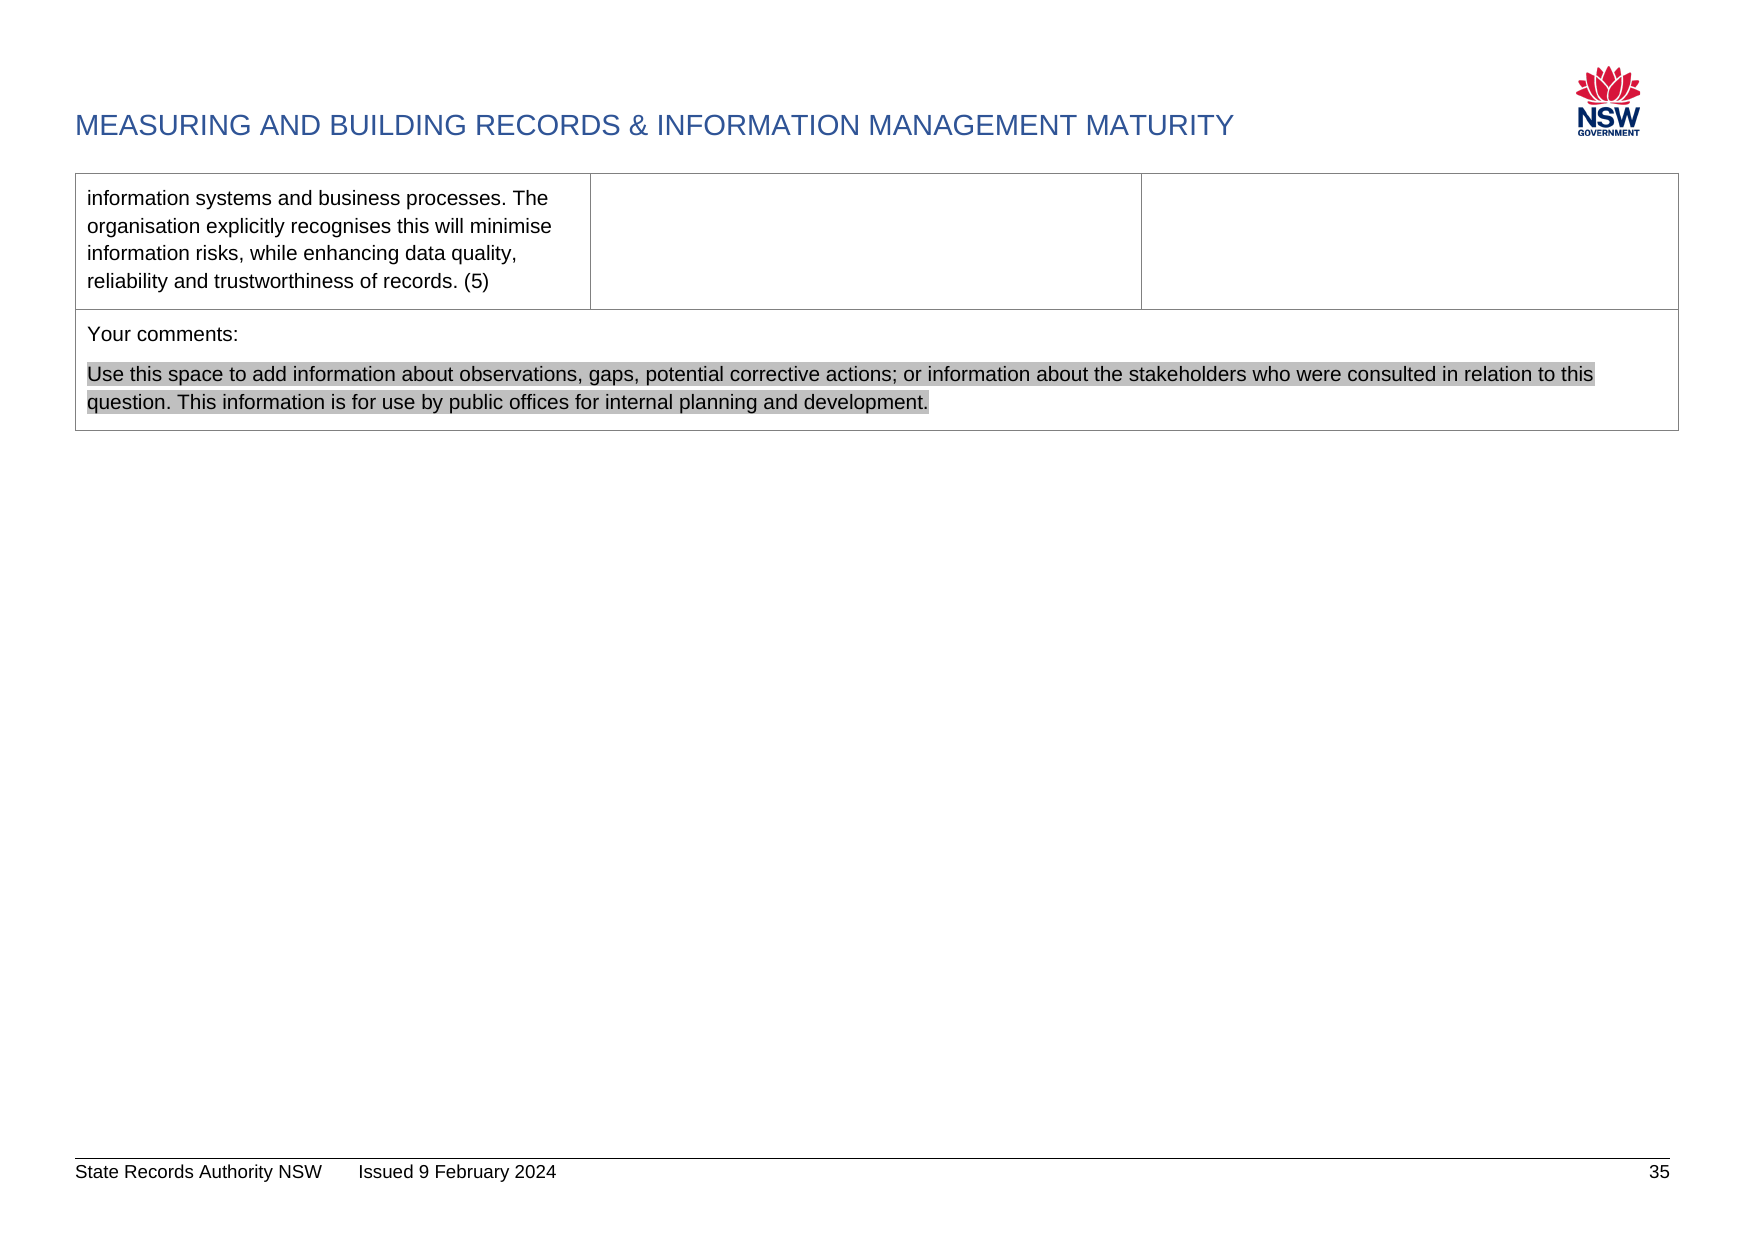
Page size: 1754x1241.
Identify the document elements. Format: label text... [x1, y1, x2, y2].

table_cell Your comments: Use this space to add information about observations, gaps, potential corrective actions; or information about the stakeholders who were consulted in relation to this question. This information is for use by public offices for internal planning and development. [76, 310, 1678, 430]
picture [1576, 66, 1641, 136]
